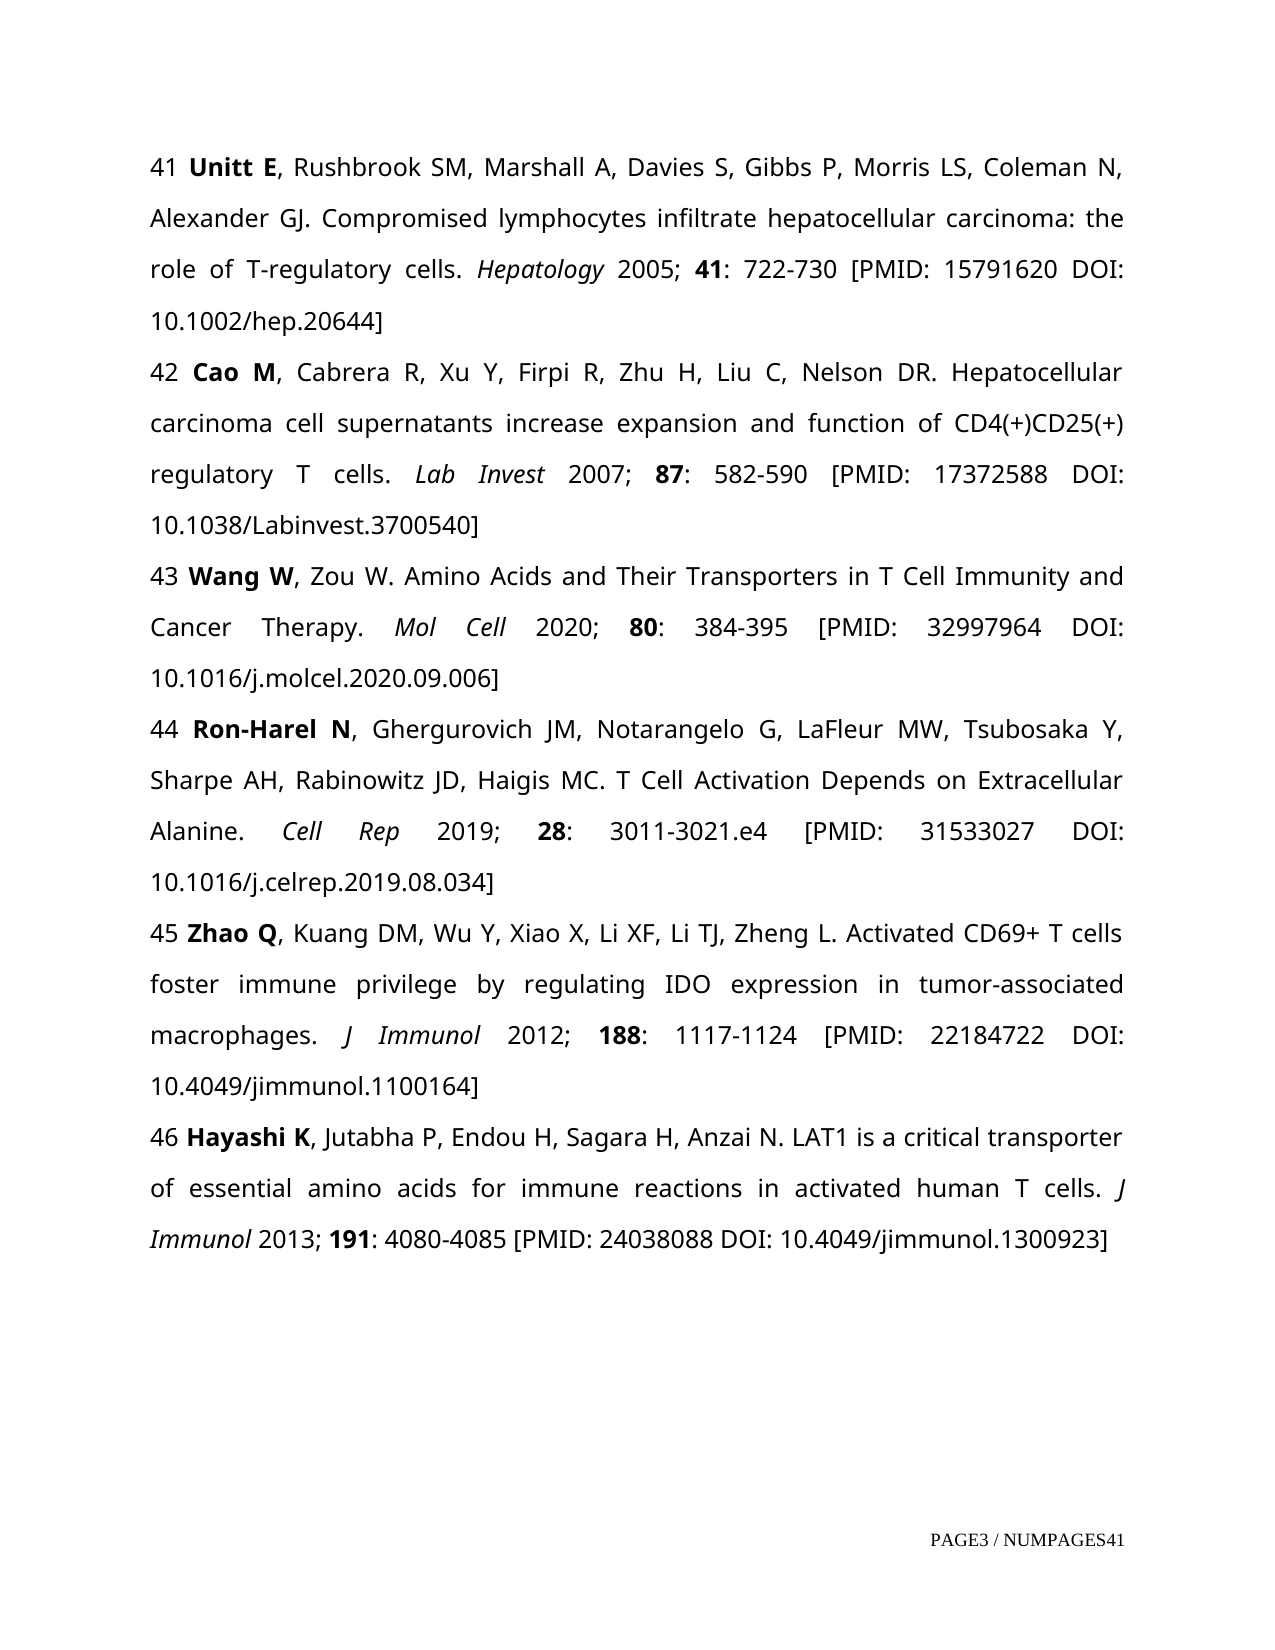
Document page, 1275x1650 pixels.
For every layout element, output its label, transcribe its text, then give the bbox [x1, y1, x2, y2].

text 44 Ron-Harel N, Ghergurovich JM, Notarangelo G, LaFleur MW, Tsubosaka Y, Sharpe AH, Rabinowitz JD, Haigis MC. T Cell Activation Depends on Extracellular Alanine. Cell Rep 2019; 28: 3011-3021.e4 [PMID: 31533027 DOI: 10.1016/j.celrep.2019.08.034] [150, 711, 1125, 899]
text 41 Unitt E, Rushbrook SM, Marshall A, Davies S, Gibbs P, Morris LS, Coleman N, Alexander GJ. Compromised lymphocytes infiltrate hepatocellular carcinoma: the role of T-regulatory cells. Hepatology 2005; 41: 722-730 [PMID: 15791620 DOI: 10.1002/hep.20644] [150, 150, 1125, 337]
text 45 Zhao Q, Kuang DM, Wu Y, Xiao X, Li XF, Li TJ, Zheng L. Activated CD69+ T cells foster immune privilege by regulating IDO expression in tumor-associated macrophages. J Immunol 2012; 188: 1117-1124 [PMID: 22184722 DOI: 10.4049/jimmunol.1100164] [150, 916, 1125, 1103]
text 43 Wang W, Zou W. Amino Acids and Their Transporters in T Cell Immunity and Cancer Therapy. Mol Cell 2020; 80: 384-395 [PMID: 32997964 DOI: 10.1016/j.molcel.2020.09.006] [150, 558, 1125, 694]
text 42 Cao M, Cabrera R, Xu Y, Firpi R, Zhu H, Liu C, Nelson DR. Hepatocellular carcinoma cell supernatants increase expansion and function of CD4(+)CD25(+) regulatory T cells. Lab Invest 2007; 87: 582-590 [PMID: 17372588 DOI: 10.1038/Labinvest.3700540] [150, 354, 1125, 541]
text 46 Hayashi K, Jutabha P, Endou H, Sagara H, Anzai N. LAT1 is a critical transporter of essential amino acids for immune reactions in activated human T cells. J Immunol 2013; 191: 4080-4085 [PMID: 24038088 DOI: 10.4049/jimmunol.1300923] [150, 1120, 1125, 1256]
